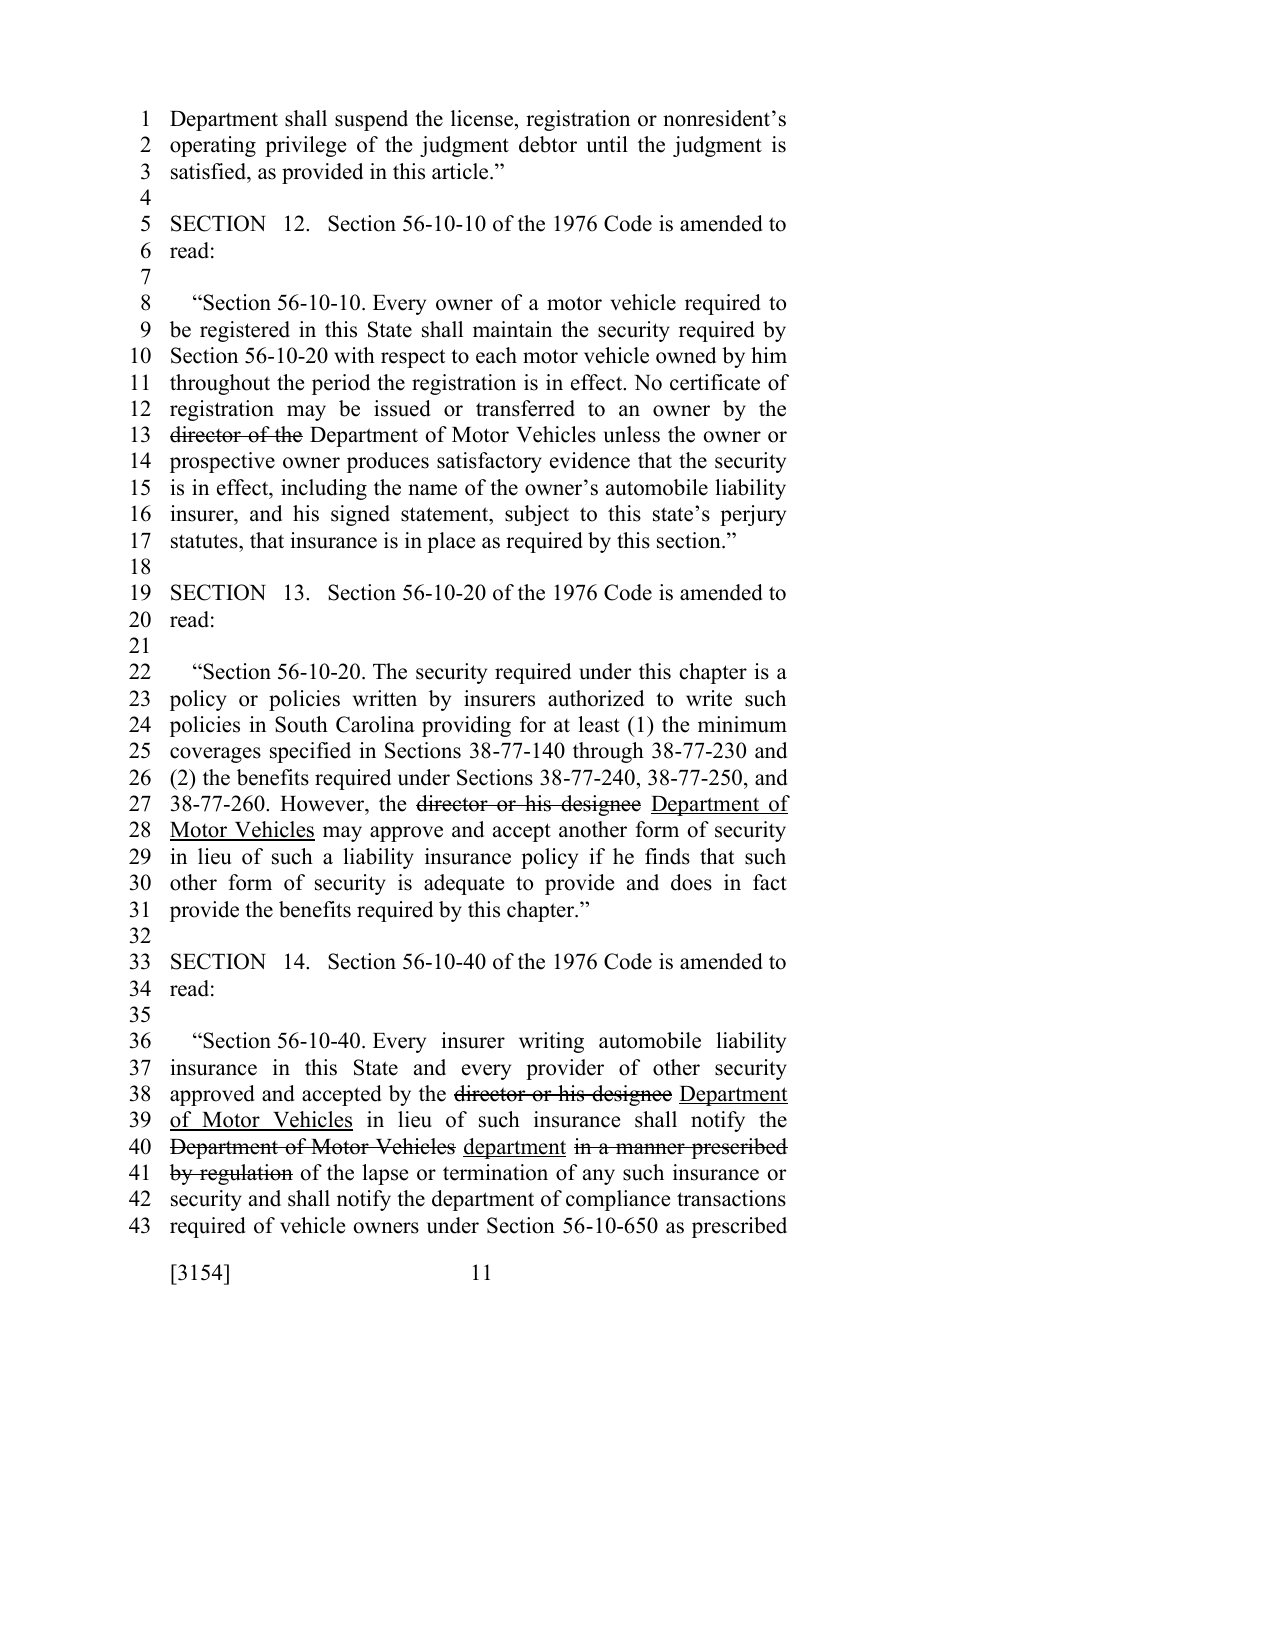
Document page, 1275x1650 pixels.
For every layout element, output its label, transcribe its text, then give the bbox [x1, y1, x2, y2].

text “Section 56-10-10. Every owner of a motor vehicle required to be registered in this State shall maintain the security required by Section 56-10-20 with respect to each motor vehicle owned by him throughout the period the registration is in effect. No certificate of registration may be issued or transferred to an owner by the director of the Department of Motor Vehicles unless the owner or prospective owner produces satisfactory evidence that the security is in effect, including the name of the owner’s automobile liability insurer, and his signed statement, subject to this state’s perjury statutes, that insurance is in place as required by this section.” [169, 289, 787, 553]
text SECTION 13. Section 56-10-20 of the 1976 Code is amended to read: [169, 579, 787, 632]
text SECTION 12. Section 56-10-10 of the 1976 Code is amended to read: [169, 210, 787, 263]
text SECTION 14. Section 56-10-40 of the 1976 Code is amended to read: [169, 948, 787, 1001]
text “Section 56-10-20. The security required under this chapter is a policy or policies written by insurers authorized to write such policies in South Carolina providing for at least (1) the minimum coverages specified in Sections 38-77-140 through 38-77-230 and (2) the benefits required under Sections 38-77-240, 38-77-250, and 38-77-260. However, the director or his designee Department of Motor Vehicles may approve and accept another form of security in lieu of such a liability insurance policy if he finds that such other form of security is adequate to provide and does in fact provide the benefits required by this chapter.” [169, 658, 787, 922]
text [169, 105, 787, 184]
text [169, 1027, 787, 1238]
